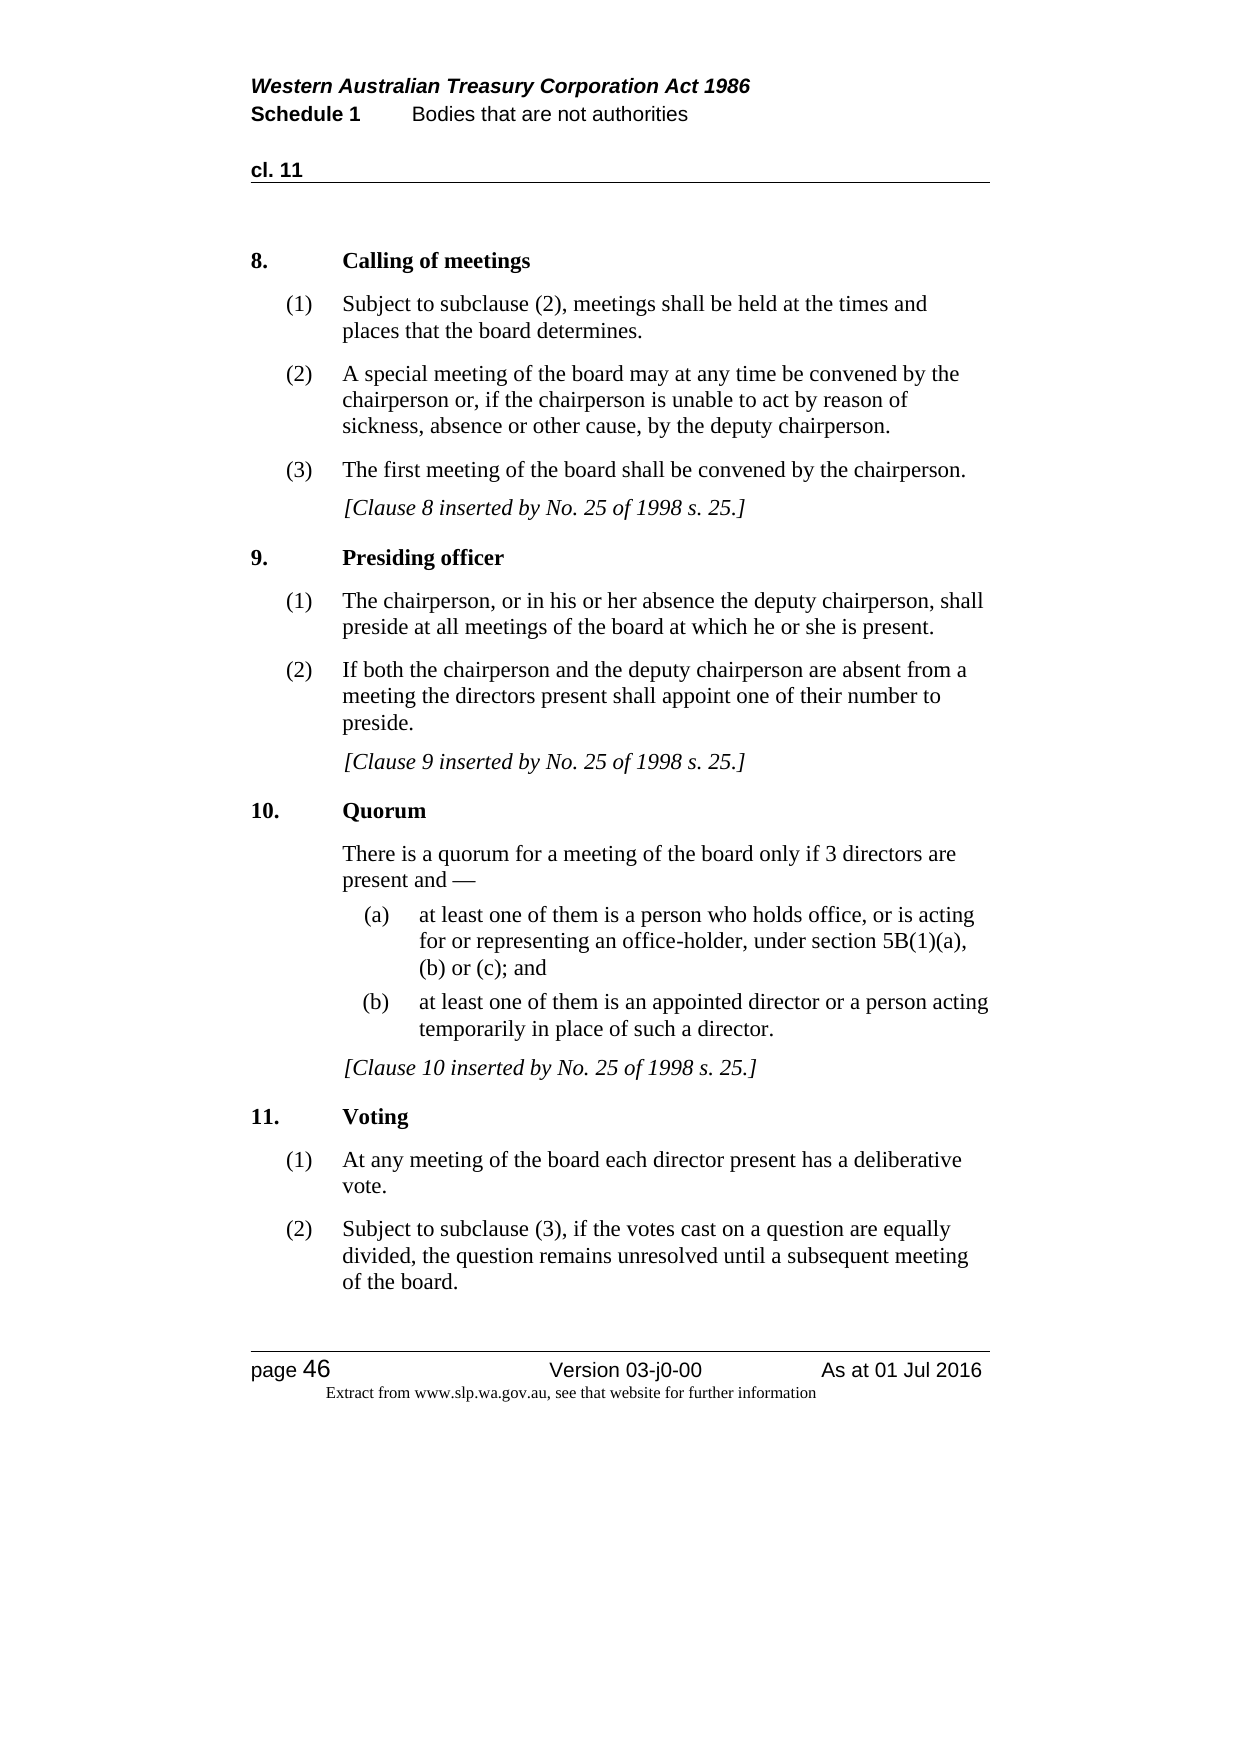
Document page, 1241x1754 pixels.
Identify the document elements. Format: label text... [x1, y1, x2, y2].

subtitle 11. Voting [251, 1103, 990, 1129]
subtitle 9. Presiding officer [251, 544, 990, 570]
text (2) If both the chairperson and the deputy chairperson are absent from a meeting the directors present shall appoint one of their number to preside. [251, 656, 990, 735]
text (a) at least one of them is a person who holds office, or is acting for or representing an office-holder, under section 5B(1)(a), (b) or (c); and [251, 901, 990, 980]
subtitle 8. Calling of meetings [251, 247, 990, 274]
text [Clause 10 inserted by No. 25 of 1998 s. 25.] [251, 1054, 990, 1080]
text (2) Subject to subclause (3), if the votes cast on a question are equally divided, the question remains unresolved until a subsequent meeting of the board. [251, 1215, 990, 1294]
text (2) A special meeting of the board may at any time be convened by the chairperson or, if the chairperson is unable to act by reason of sickness, absence or other cause, by the deputy chairperson. [251, 360, 990, 439]
text (3) The first meeting of the board shall be convened by the chairperson. [251, 456, 990, 482]
text (b) at least one of them is an appointed director or a person acting temporarily in place of such a director. [251, 988, 990, 1041]
text [Clause 9 inserted by No. 25 of 1998 s. 25.] [251, 748, 990, 774]
text (1) The chairperson, or in his or her absence the deputy chairperson, shall preside at all meetings of the board at which he or she is present. [251, 587, 990, 639]
text There is a quorum for a meeting of the board only if 3 directors are present and — [251, 840, 990, 893]
text [Clause 8 inserted by No. 25 of 1998 s. 25.] [251, 494, 990, 521]
text (1) At any meeting of the board each director present has a deliberative vote. [251, 1146, 990, 1199]
text (1) Subject to subclause (2), meetings shall be held at the times and places that the board determines. [251, 291, 990, 343]
subtitle 10. Quorum [251, 797, 990, 823]
